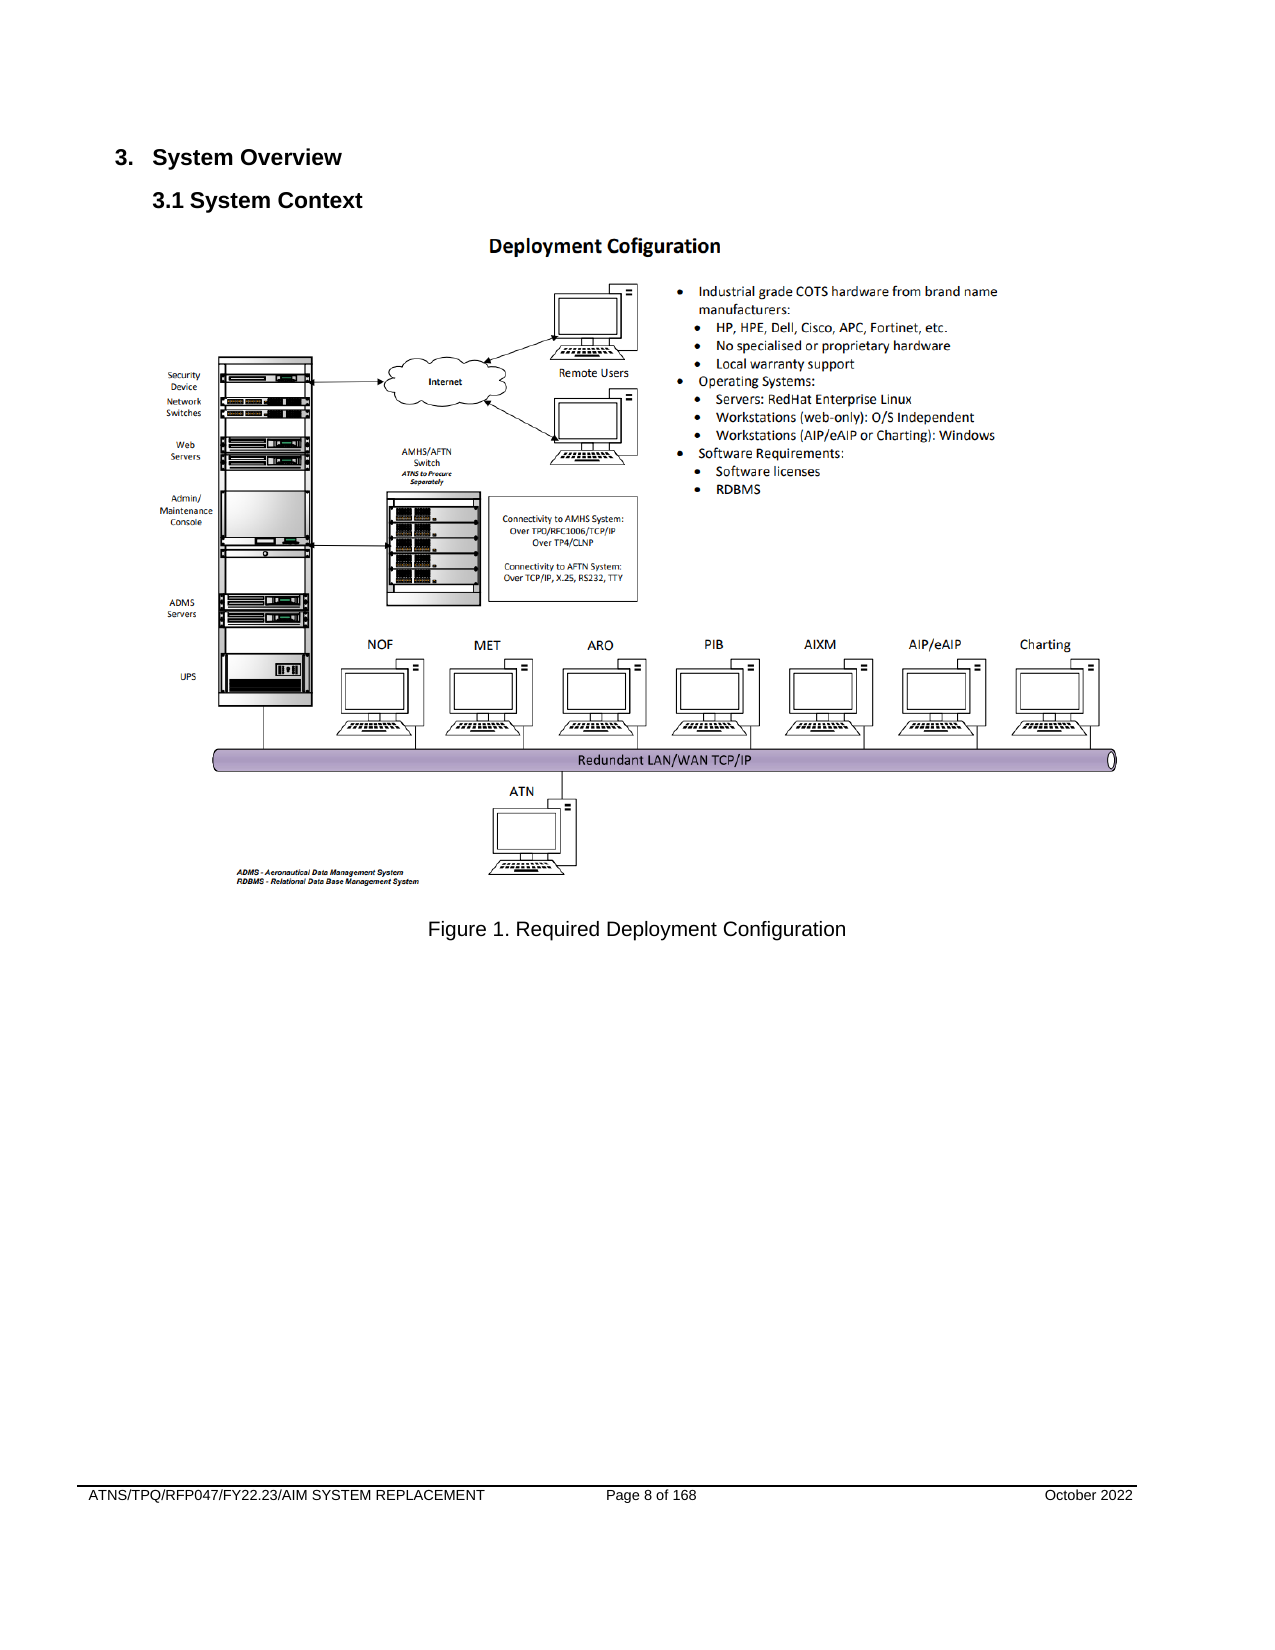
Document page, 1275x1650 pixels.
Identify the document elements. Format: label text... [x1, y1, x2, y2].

list System Overview [114, 144, 1137, 170]
text Figure 1. Required Deployment Configuration [137, 917, 1137, 941]
list System Context [152, 187, 1137, 214]
picture [150, 226, 1125, 891]
